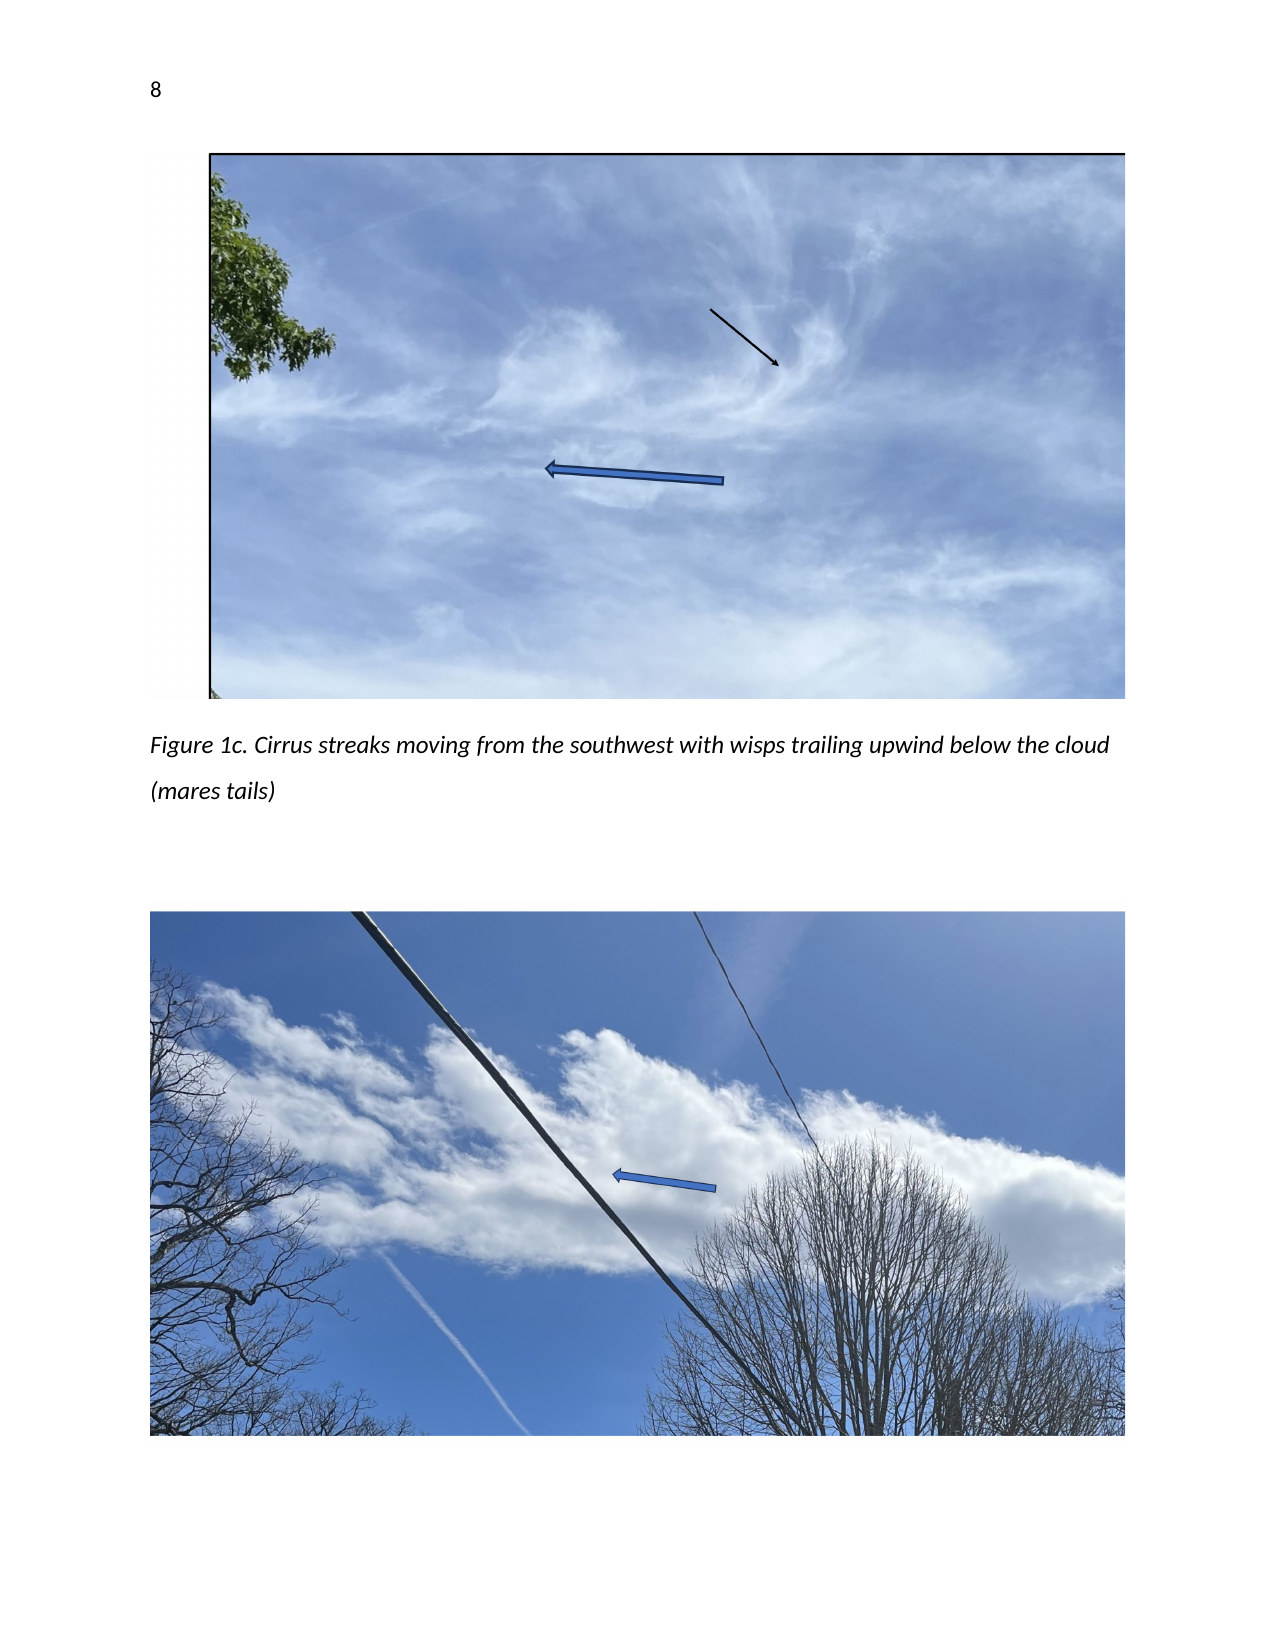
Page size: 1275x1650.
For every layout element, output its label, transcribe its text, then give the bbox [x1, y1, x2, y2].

picture [150, 150, 1125, 699]
picture [150, 899, 1125, 1448]
text Figure 1c. Cirrus streaks moving from the southwest with wisps trailing upwind below the cloud (mares tails) [150, 729, 1125, 805]
